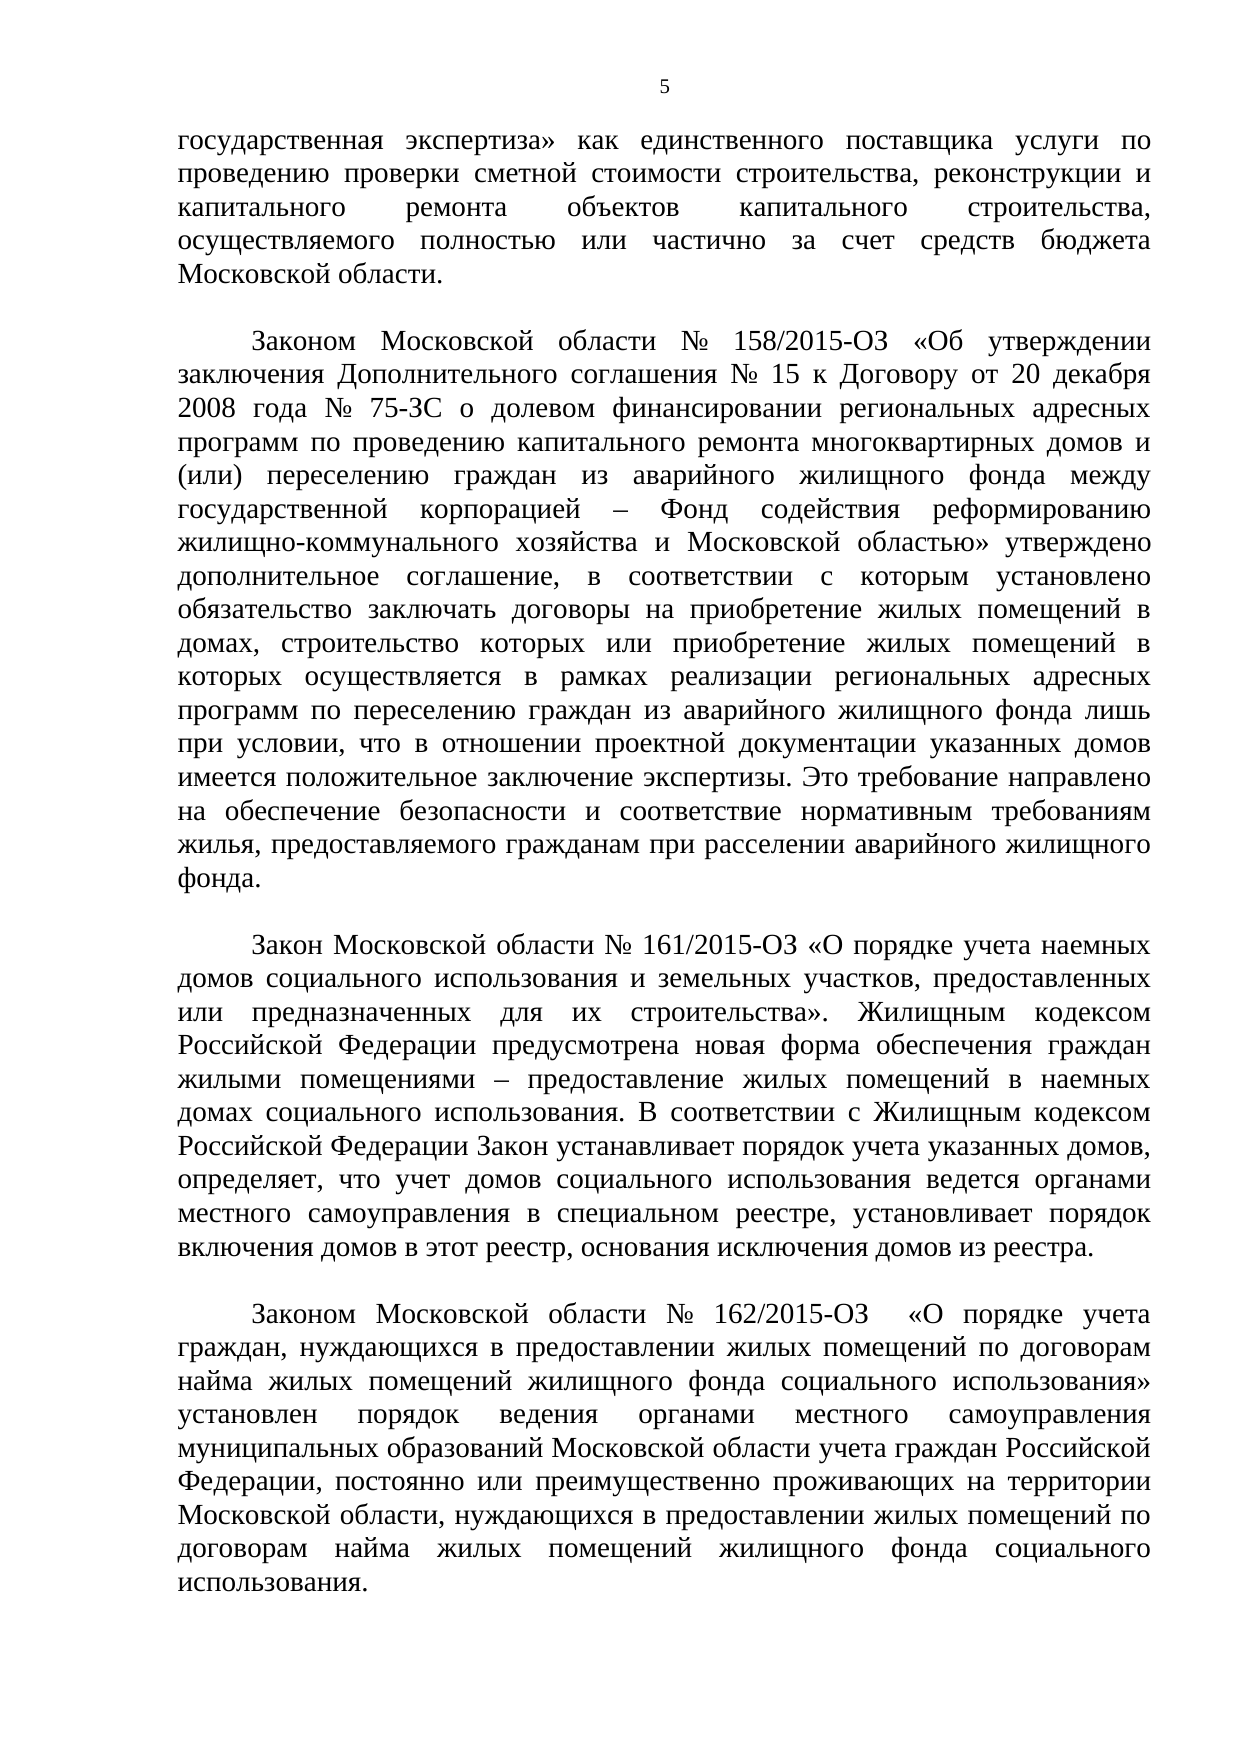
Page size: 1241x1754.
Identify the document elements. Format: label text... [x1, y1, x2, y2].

text Законом Московской области № 162/2015-ОЗ «О порядке учета граждан, нуждающихся в предоставлении жилых помещений по договорам найма жилых помещений жилищного фонда социального использования» установлен порядок ведения органами местного самоуправления муниципальных образований Московской области учета граждан Российской Федерации, постоянно или преимущественно проживающих на территории Московской области, нуждающихся в предоставлении жилых помещений по договорам найма жилых помещений жилищного фонда социального использования. [177, 1296, 1152, 1598]
text Законом Московской области № 158/2015-ОЗ «Об утверждении заключения Дополнительного соглашения № 15 к Договору от 20 декабря 2008 года № 75-ЗС о долевом финансировании региональных адресных программ по проведению капитального ремонта многоквартирных домов и (или) переселению граждан из аварийного жилищного фонда между государственной корпорацией – Фонд содействия реформированию жилищно-коммунального хозяйства и Московской областью» утверждено дополнительное соглашение, в соответствии с которым установлено обязательство заключать договоры на приобретение жилых помещений в домах, строительство которых или приобретение жилых помещений в которых осуществляется в рамках реализации региональных адресных программ по переселению граждан из аварийного жилищного фонда лишь при условии, что в отношении проектной документации указанных домов имеется положительное заключение экспертизы. Это требование направлено на обеспечение безопасности и соответствие нормативным требованиям жилья, предоставляемого гражданам при расселении аварийного жилищного фонда. [177, 323, 1152, 893]
text Закон Московской области № 161/2015-ОЗ «О порядке учета наемных домов социального использования и земельных участков, предоставленных или предназначенных для их строительства». Жилищным кодексом Российской Федерации предусмотрена новая форма обеспечения граждан жилыми помещениями – предоставление жилых помещений в наемных домах социального использования. В соответствии с Жилищным кодексом Российской Федерации Закон устанавливает порядок учета указанных домов, определяет, что учет домов социального использования ведется органами местного самоуправления в специальном реестре, установливает порядок включения домов в этот реестр, основания исключения домов из реестра. [177, 927, 1152, 1262]
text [177, 122, 1152, 289]
